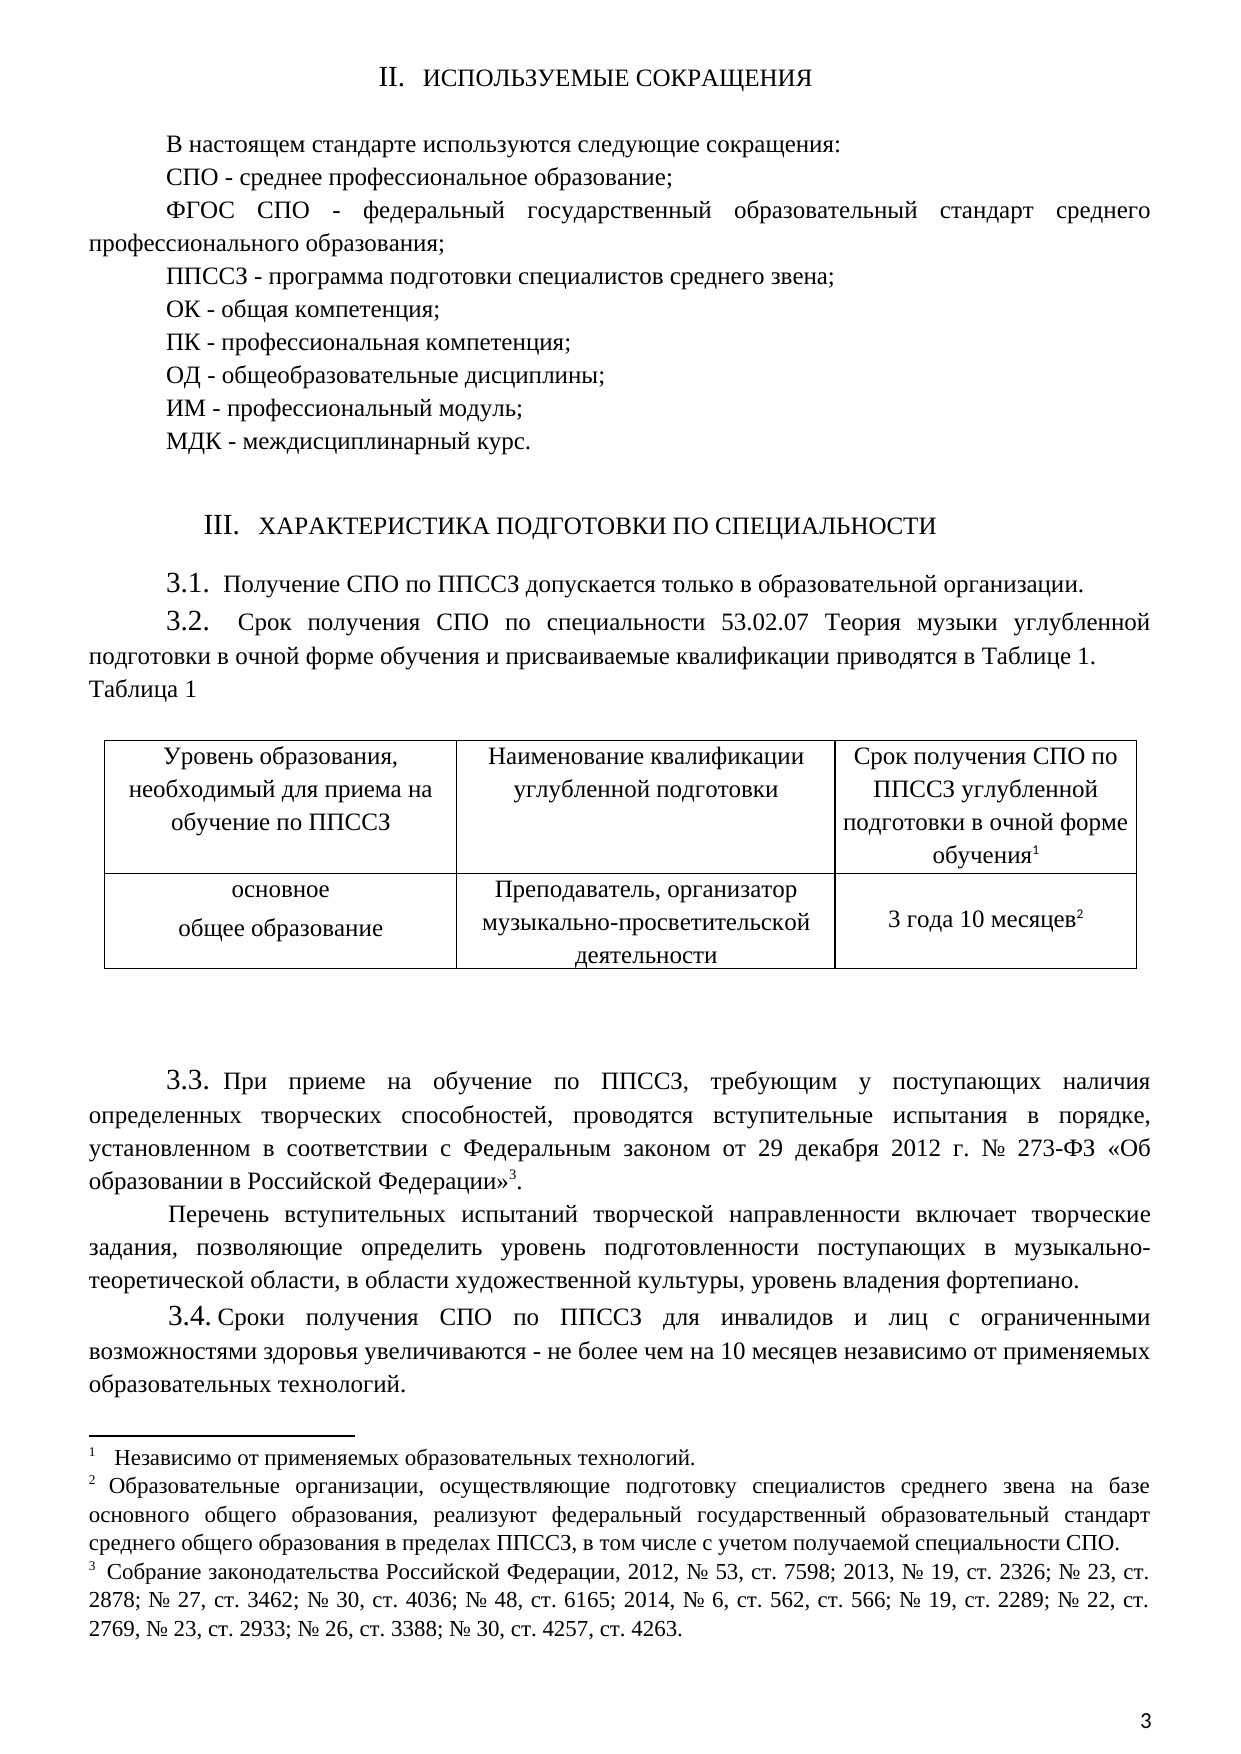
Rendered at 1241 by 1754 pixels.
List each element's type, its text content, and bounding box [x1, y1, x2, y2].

text Перечень вступительных испытаний творческой направленности включает творческие задания, позволяющие определить уровень подготовленности поступающих в музыкально-теоретической области, в области художественной культуры, уровень владения фортепиано. [89, 1199, 1152, 1294]
list ХАРАКТЕРИСТИКА ПОДГОТОВКИ ПО СПЕЦИАЛЬНОСТИ [203, 507, 1152, 541]
text МДК - междисциплинарный курс. [89, 426, 1152, 455]
list При приеме на обучение по ППССЗ, требующим у поступающих наличия определенных творческих способностей, проводятся вступительные испытания в порядке, установленном в соответствии с Федеральным законом от 29 декабря 2012 г. № 273-ФЗ «Об образовании в Российской Федерации». [89, 1062, 1152, 1195]
text ИМ - профессиональный модуль; [89, 393, 1152, 422]
list Сроки получения СПО по ППССЗ для инвалидов и лиц с ограниченными возможностями здоровья увеличиваются - не более чем на 10 месяцев независимо от применяемых образовательных технологий. [89, 1298, 1152, 1398]
text Таблица 1 [89, 674, 1152, 703]
text ФГОС СПО - федеральный государственный образовательный стандарт среднего профессионального образования; [89, 195, 1152, 257]
table_cell основное общее образование [105, 874, 456, 968]
text СПО - среднее профессиональное образование; [89, 162, 1152, 191]
text ОД - общеобразовательные дисциплины; [89, 360, 1152, 389]
text ППССЗ - программа подготовки специалистов среднего звена; [89, 261, 1152, 290]
list ИСПОЛЬЗУЕМЫЕ СОКРАЩЕНИЯ [378, 59, 1152, 93]
table_header Наименование квалификации углубленной подготовки [457, 741, 834, 873]
table_cell Преподаватель, организатор музыкально-просветительской деятельности [457, 874, 834, 968]
list Получение СПО по ППССЗ допускается только в образовательной организации. [89, 565, 1152, 598]
table_cell 3 года 10 месяцев [836, 874, 1136, 968]
list Срок получения СПО по специальности 53.02.07 Теория музыки углубленной подготовки в очной форме обучения и присваиваемые квалификации приводятся в Таблице 1. [89, 603, 1152, 670]
table_header Срок получения СПО по ППССЗ углубленной подготовки в очной форме обучения [836, 741, 1136, 873]
text ОК - общая компетенция; [89, 294, 1152, 323]
table_header Уровень образования, необходимый для приема на обучение по ППССЗ [105, 741, 456, 873]
text ПК - профессиональная компетенция; [89, 327, 1152, 356]
text В настоящем стандарте используются следующие сокращения: [89, 129, 1152, 158]
